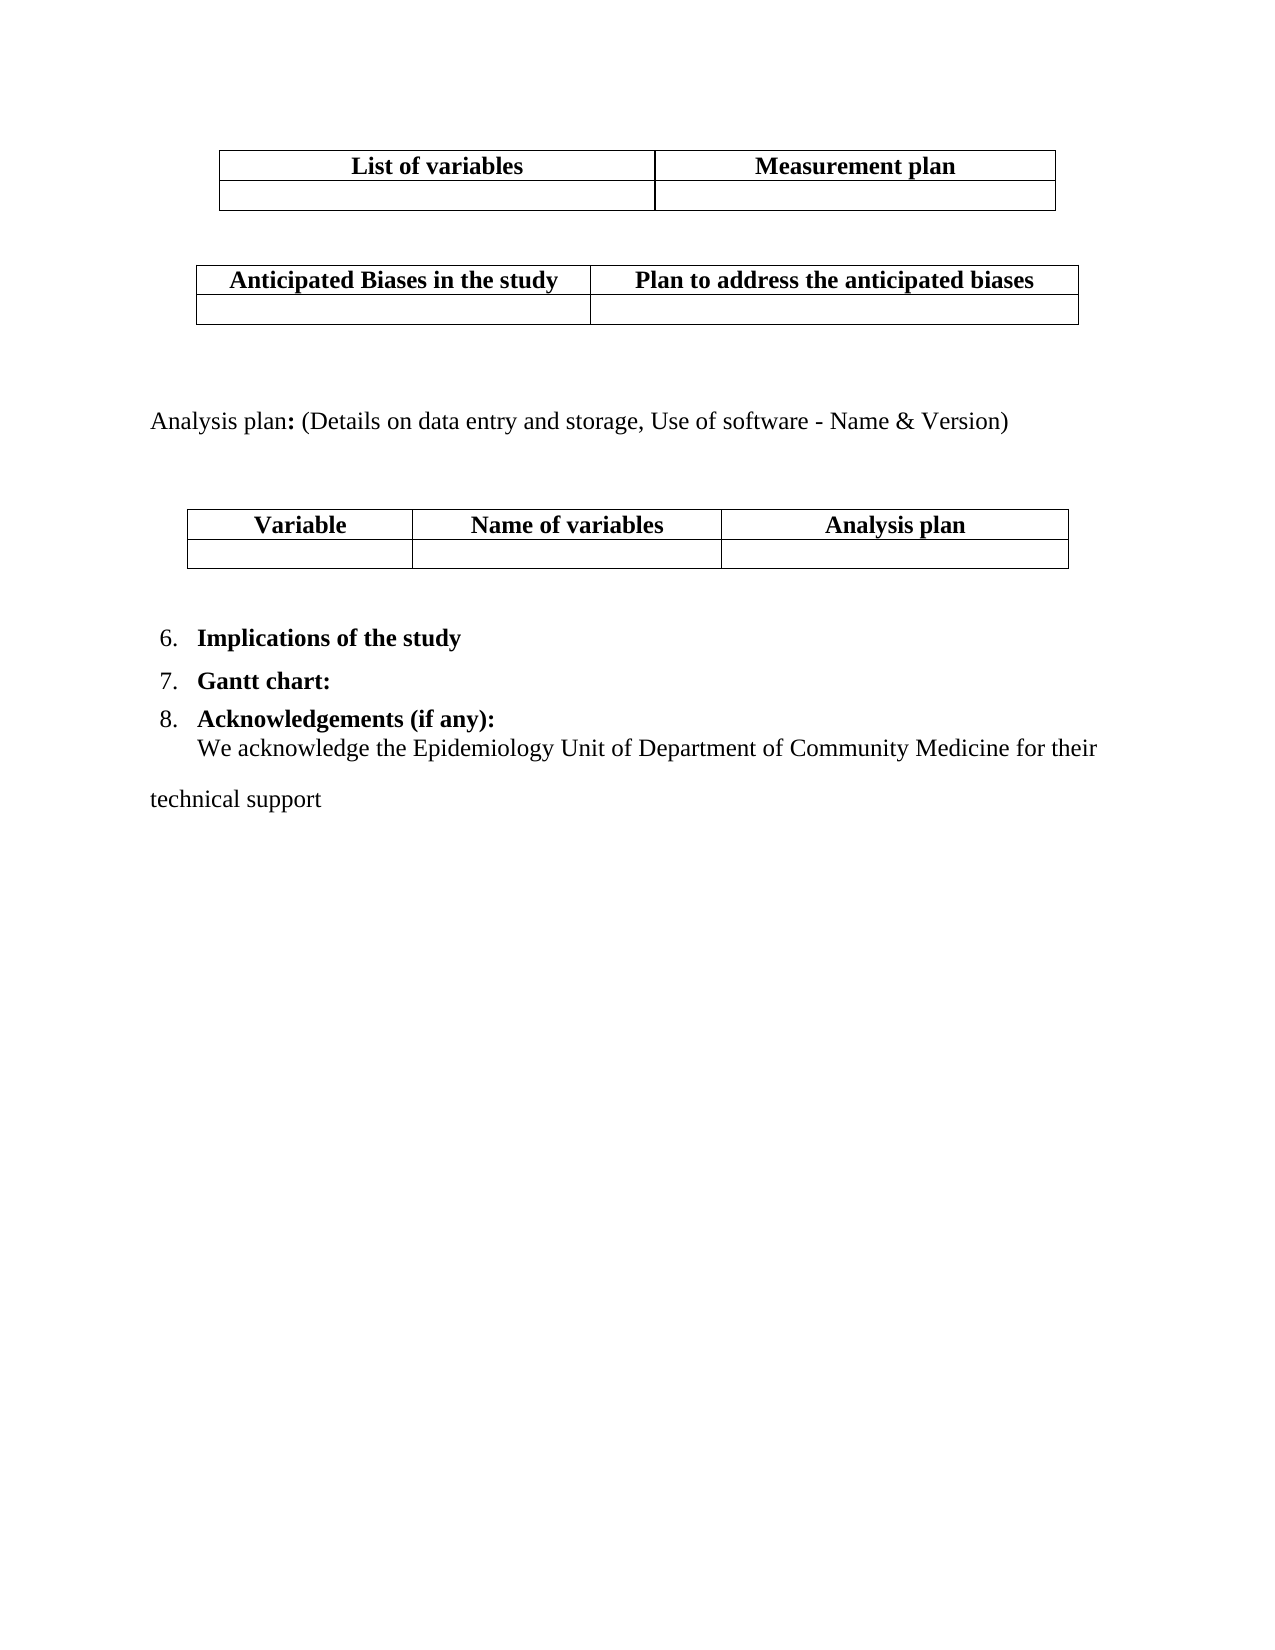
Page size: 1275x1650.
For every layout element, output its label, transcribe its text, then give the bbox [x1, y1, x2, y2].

table_cell [220, 181, 654, 209]
list Implications of the study [159, 623, 1125, 652]
table_header Plan to address the anticipated biases [591, 266, 1078, 294]
table_cell [722, 540, 1068, 568]
table_cell [591, 295, 1078, 324]
list Acknowledgements (if any): [159, 709, 1125, 732]
table_header Name of variables [413, 510, 721, 538]
table_header Analysis plan [722, 510, 1068, 538]
table_cell [197, 295, 590, 324]
text We acknowledge the Epidemiology Unit of Department of Community Medicine for their [150, 732, 1125, 763]
table_header List of variables [220, 151, 654, 180]
text technical support [150, 784, 1125, 813]
table_cell [656, 181, 1055, 209]
list Gantt chart: [159, 666, 1125, 695]
table_cell [413, 540, 721, 568]
text Analysis plan: (Details on data entry and storage, Use of software - Name & Version) [150, 412, 1125, 434]
table_header Anticipated Biases in the study [197, 266, 590, 294]
table_cell [188, 540, 412, 568]
table_header Variable [188, 510, 412, 538]
table_header Measurement plan [656, 151, 1055, 180]
